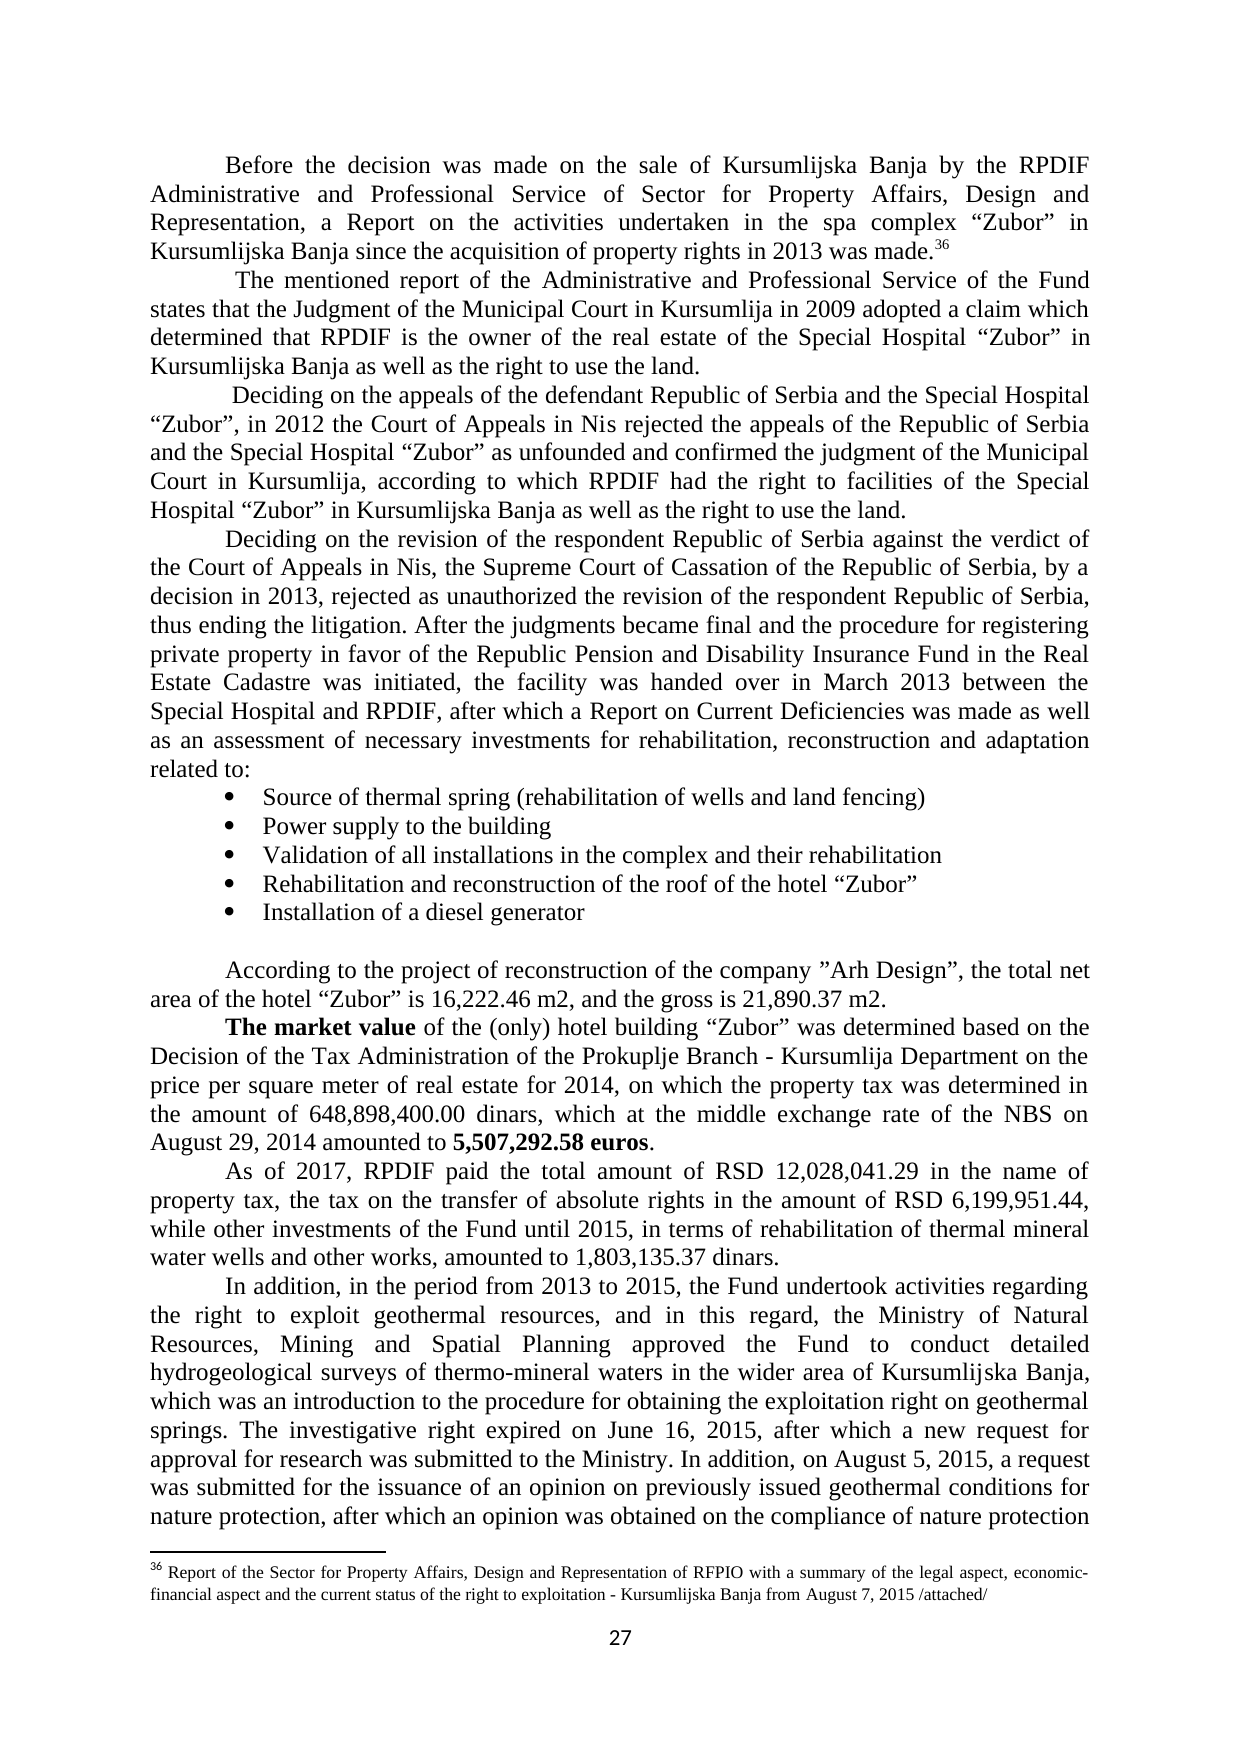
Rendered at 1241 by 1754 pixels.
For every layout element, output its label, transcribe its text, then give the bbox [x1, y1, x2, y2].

list Power supply to the building [225, 811, 1090, 840]
text Deciding on the revision of the respondent Republic of Serbia against the verdict of the Court of Appeals in Nis, the Supreme Court of Cassation of the Republic of Serbia, by a decision in 2013, rejected as unauthorized the revision of the respondent Republic of Serbia, thus ending the litigation. After the judgments became final and the procedure for registering private property in favor of the Republic Pension and Disability Insurance Fund in the Real Estate Cadastre was initiated, the facility was handed over in March 2013 between the Special Hospital and RPDIF, after which a Report on Current Deficiencies was made as well as an assessment of necessary investments for rehabilitation, reconstruction and adaptation related to: [150, 524, 1090, 782]
text As of 2017, RPDIF paid the total amount of RSD 12,028,041.29 in the name of property tax, the tax on the transfer of absolute rights in the amount of RSD 6,199,951.44, while other investments of the Fund until 2015, in terms of rehabilitation of thermal mineral water wells and other works, amounted to 1,803,135.37 dinars. [150, 1156, 1090, 1271]
list Rehabilitation and reconstruction of the roof of the hotel “Zubor” [225, 869, 1090, 897]
text Before the decision was made on the sale of Kursumlijska Banja by the RPDIF Administrative and Professional Service of Sector for Property Affairs, Design and Representation, a Report on the activities undertaken in the spa complex “Zubor” in Kursumlijska Banja since the acquisition of property rights in 2013 was made. [150, 150, 1090, 265]
list Source of thermal spring (rehabilitation of wells and land fencing) [225, 782, 1090, 811]
text The mentioned report of the Administrative and Professional Service of the Fund states that the Judgment of the Municipal Court in Kursumlija in 2009 adopted a claim which determined that RPDIF is the owner of the real estate of the Special Hospital “Zubor” in Kursumlijska Banja as well as the right to use the land. [150, 265, 1090, 380]
list Installation of a diesel generator [225, 897, 1090, 926]
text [150, 1271, 1090, 1530]
text Deciding on the appeals of the defendant Republic of Serbia and the Special Hospital “Zubor”, in 2012 the Court of Appeals in Nis rejected the appeals of the Republic of Serbia and the Special Hospital “Zubor” as unfounded and confirmed the judgment of the Municipal Court in Kursumlija, according to which RPDIF had the right to facilities of the Special Hospital “Zubor” in Kursumlijska Banja as well as the right to use the land. [150, 380, 1090, 524]
text The market value of the (only) hotel building “Zubor” was determined based on the Decision of the Tax Administration of the Prokuplje Branch - Kursumlija Department on the price per square meter of real estate for 2014, on which the property tax was determined in the amount of 648,898,400.00 dinars, which at the middle exchange rate of the NBS on August 29, 2014 amounted to 5,507,292.58 euros. [150, 1012, 1090, 1156]
list Validation of all installations in the complex and their rehabilitation [225, 840, 1090, 869]
text According to the project of reconstruction of the company ”Arh Design”, the total net area of ​​the hotel “Zubor” is 16,222.46 m2, and the gross is 21,890.37 m2. [150, 955, 1090, 1012]
